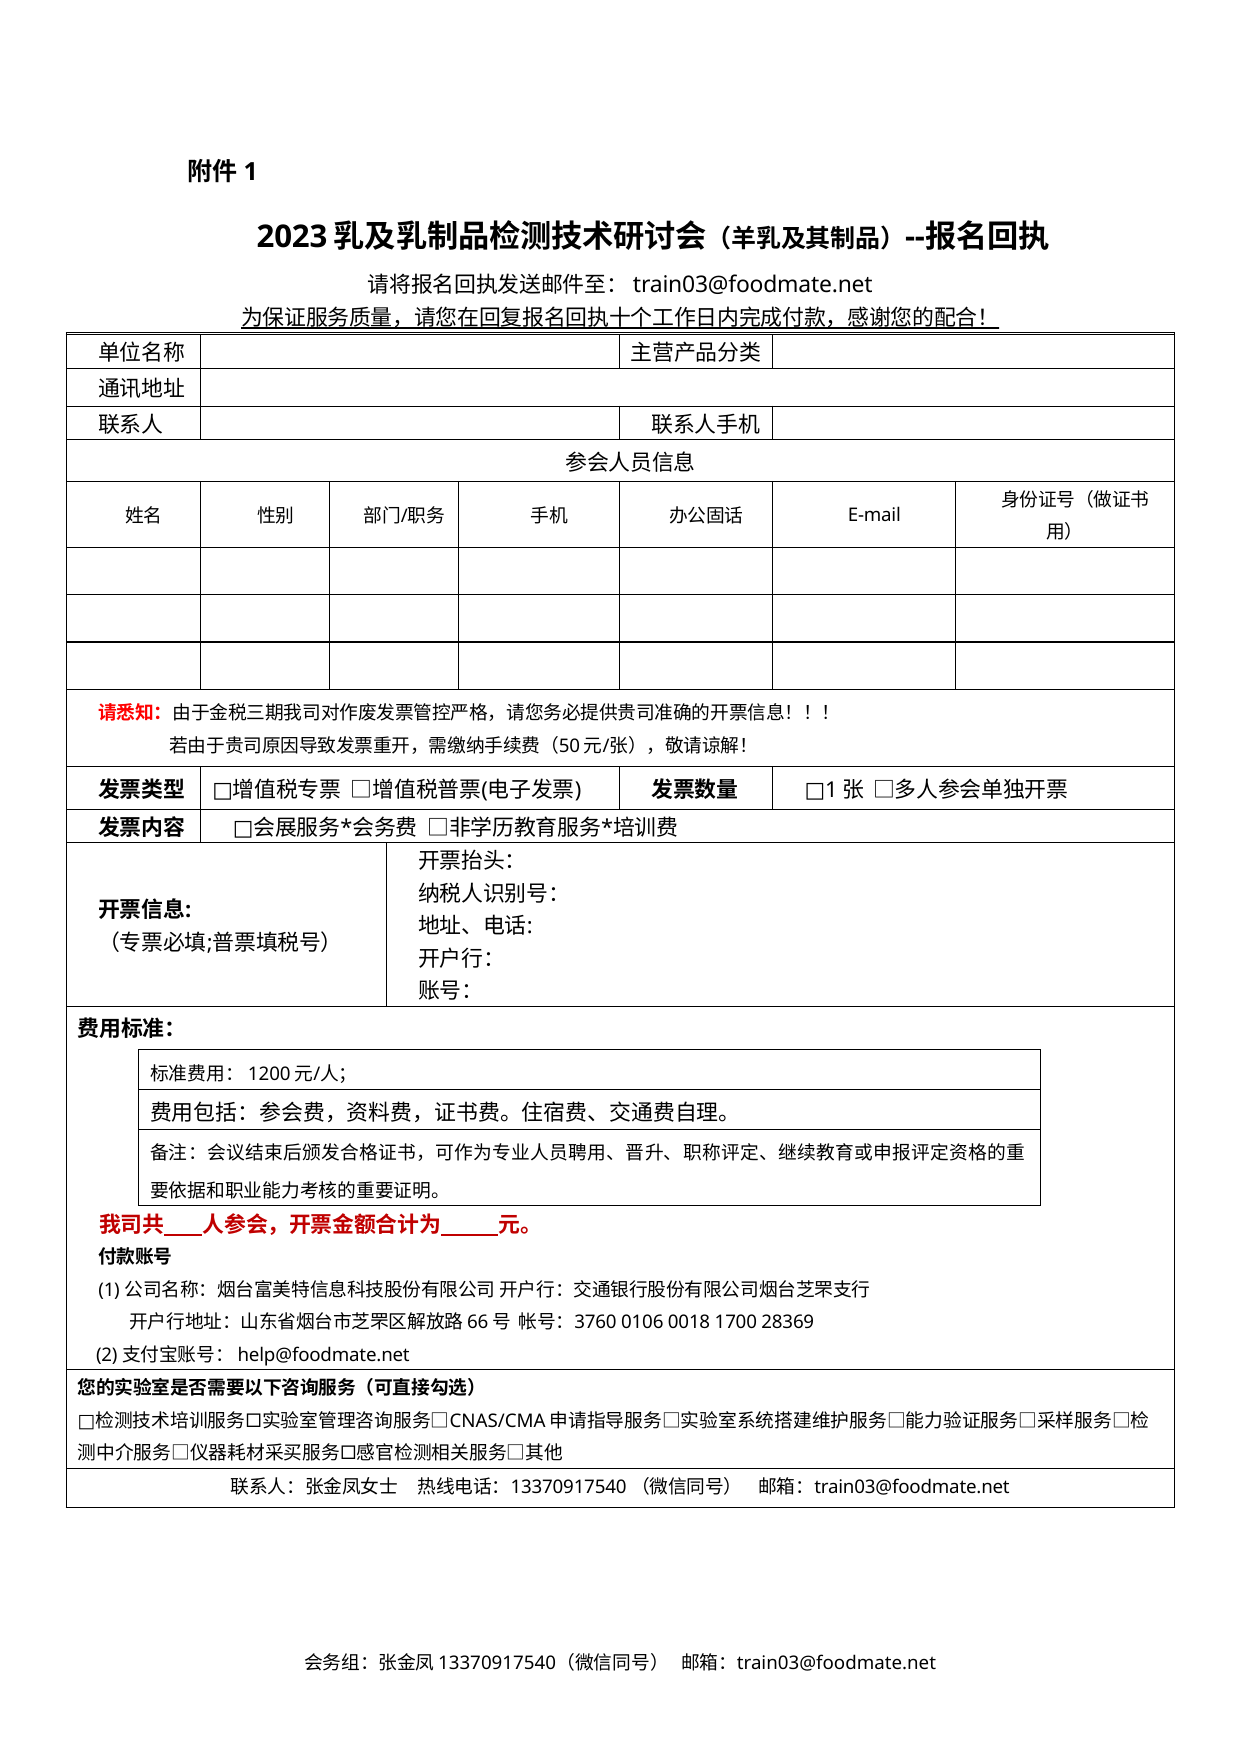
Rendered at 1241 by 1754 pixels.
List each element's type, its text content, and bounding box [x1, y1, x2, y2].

table_cell [459, 548, 619, 594]
table_cell 联系人：张金凤女士 热线电话：13370917540 （微信同号） 邮箱：train03@foodmate.net [67, 1469, 1174, 1507]
table_cell [773, 643, 955, 689]
table_cell 发票数量 [620, 767, 772, 808]
table_cell [201, 548, 329, 594]
table_cell [773, 407, 1174, 439]
table_cell [620, 548, 772, 594]
table_cell [459, 643, 619, 689]
table_cell 您的实验室是否需要以下咨询服务（可直接勾选） □检测技术培训服务实验室管理咨询服务□CNAS/CMA申请指导服务□实验室系统搭建维护服务□能力验证服务□采样服务□检测中介服务□仪器耗材采买服务感官检测相关服务□其他 [67, 1370, 1174, 1468]
table_cell [330, 595, 458, 641]
table_cell 办公固话 [620, 482, 772, 547]
table_cell [201, 407, 619, 439]
table_cell [67, 595, 200, 641]
table_cell □1张 □多人参会单独开票 [773, 767, 1174, 808]
table_cell [330, 643, 458, 689]
table_cell [330, 548, 458, 594]
table_cell 姓名 [67, 482, 200, 547]
table_cell 发票类型 [67, 767, 200, 808]
table_cell 参会人员信息 [67, 440, 1174, 481]
table_cell 发票内容 [67, 810, 200, 842]
table_cell 性别 [201, 482, 329, 547]
table_cell [956, 595, 1174, 641]
table_cell [201, 369, 1174, 406]
table_cell 请悉知：由于金税三期我司对作废发票管控严格，请您务必提供贵司准确的开票信息！！！ 若由于贵司原因导致发票重开，需缴纳手续费（50元/张），敬请谅解！ [67, 690, 1174, 766]
table_cell 联系人手机 [620, 407, 772, 439]
table_cell 开票信息: （专票必填;普票填税号） [67, 843, 386, 1006]
table_cell [67, 548, 200, 594]
table_header [773, 335, 1174, 367]
text 请将报名回执发送邮件至： train03@foodmate.net [187, 267, 1053, 299]
table_cell [956, 643, 1174, 689]
table_cell □会展服务*会务费 □非学历教育服务*培训费 [201, 810, 1174, 842]
table_cell [956, 548, 1174, 594]
table_cell [620, 643, 772, 689]
table_cell [773, 548, 955, 594]
table_cell [201, 595, 329, 641]
table_cell [773, 595, 955, 641]
table_cell 联系人 [67, 407, 200, 439]
table_header [201, 335, 619, 367]
table_cell 费用标准： 我司共 人参会，开票金额合计为 元。 付款账号 (1) 公司名称：烟台富美特信息科技股份有限公司 开户行：交通银行股份有限公司烟台芝罘支行 开户行地址：山东省烟台市芝罘区解放路66号 帐号：3760 0106 0018 1700 28369 (2) 支付宝账号： help@foodmate.net [67, 1007, 1174, 1369]
table_cell 手机 [459, 482, 619, 547]
table_cell □增值税专票 □增值税普票(电子发票) [201, 767, 619, 808]
text 为保证服务质量，请您在回复报名回执十个工作日内完成付款，感谢您的配合！ [187, 299, 1053, 332]
table_cell 通讯地址 [67, 369, 200, 406]
text 2023乳及乳制品检测技术研讨会（羊乳及其制品）--报名回执 [253, 202, 1053, 267]
table_cell E-mail [773, 482, 955, 547]
text 附件 1 [187, 137, 1053, 202]
table_cell 开票抬头： 纳税人识别号： 地址、电话: 开户行： 账号： [387, 843, 1174, 1006]
table_cell 部门/职务 [330, 482, 458, 547]
table_cell [201, 643, 329, 689]
table_header 单位名称 [67, 335, 200, 367]
table_cell [459, 595, 619, 641]
table_header 主营产品分类 [620, 335, 772, 367]
table_cell [620, 595, 772, 641]
table_cell 身份证号（做证书用） [956, 482, 1174, 547]
table_cell [67, 643, 200, 689]
